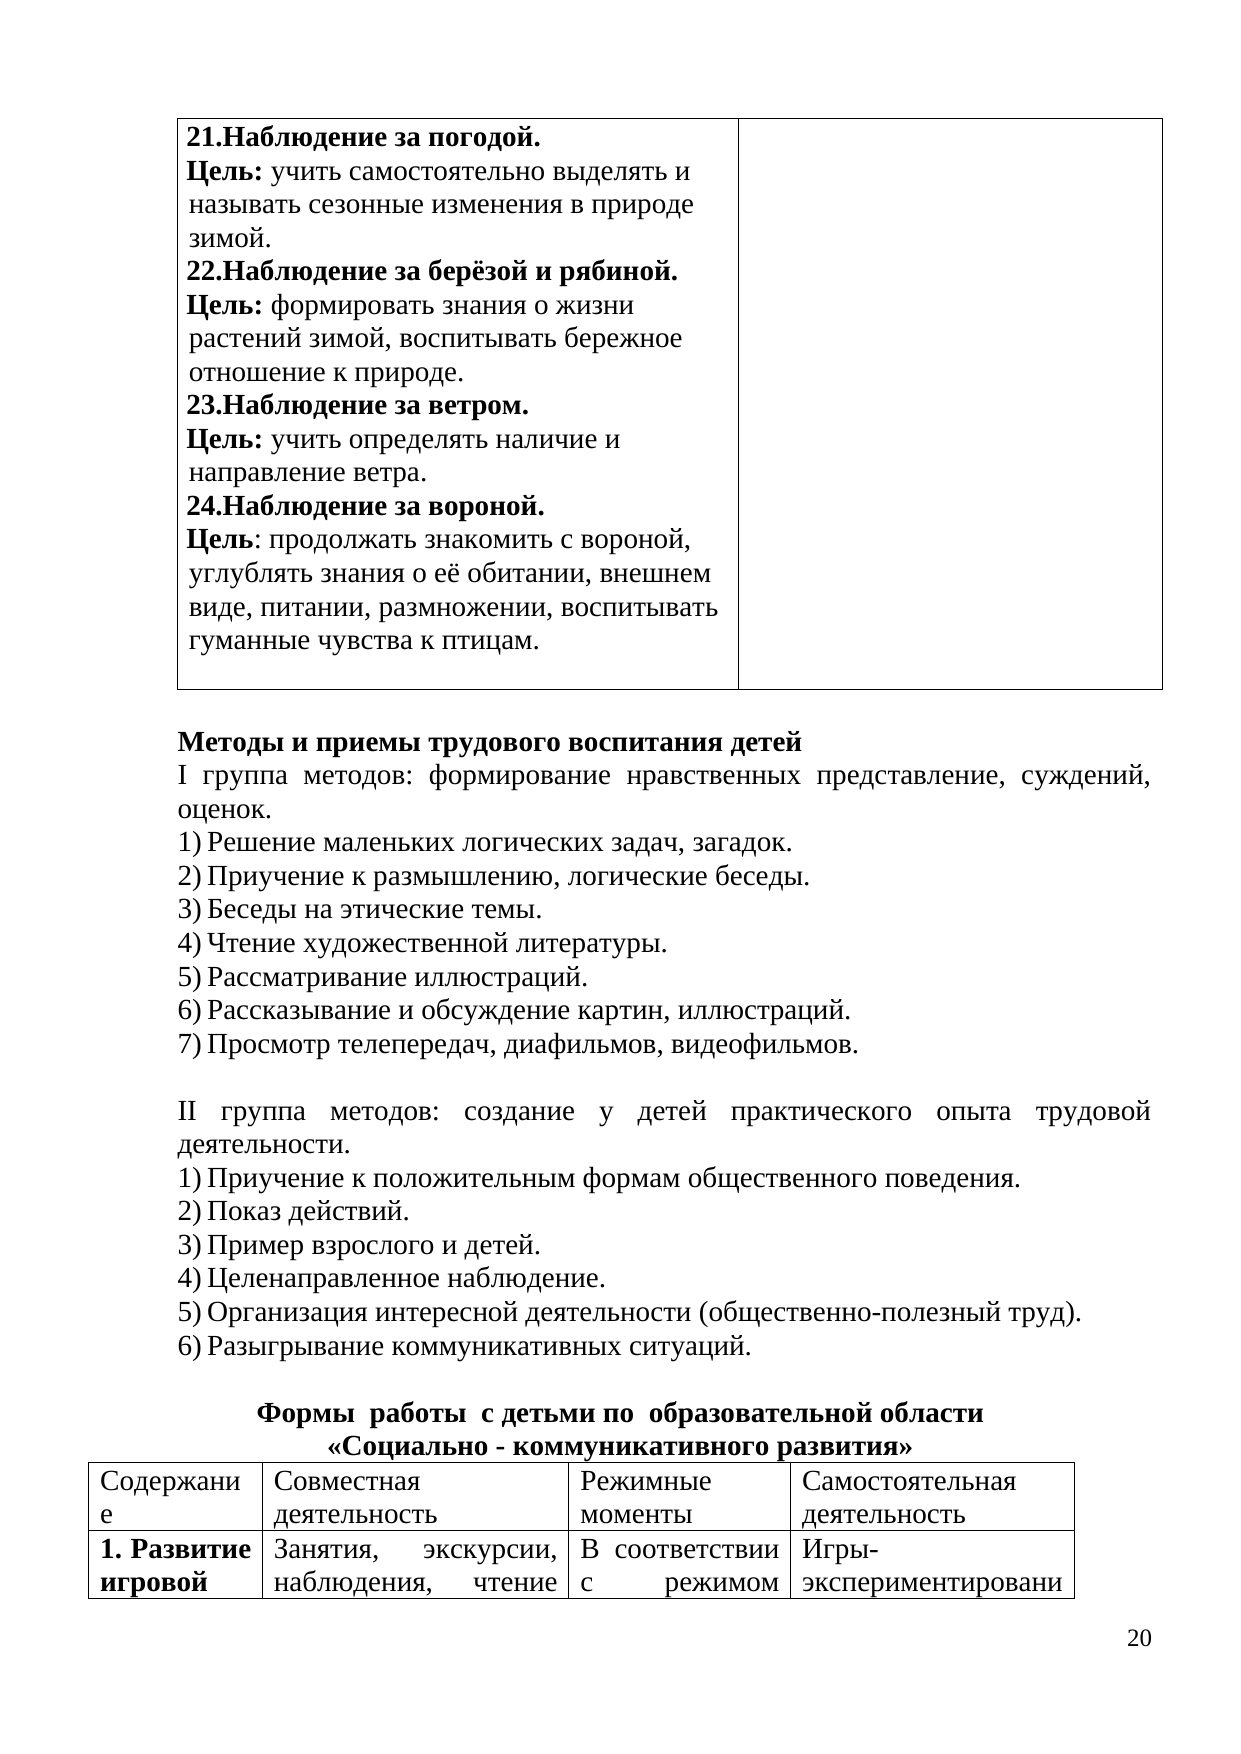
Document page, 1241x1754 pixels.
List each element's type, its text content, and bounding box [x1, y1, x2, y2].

list Организация интересной деятельности (общественно-полезный труд). [177, 1294, 1152, 1328]
list Пример взрослого и детей. [177, 1227, 1152, 1261]
list Разыгрывание коммуникативных ситуаций. [177, 1328, 1152, 1361]
list Рассказывание и обсуждение картин, иллюстраций. [177, 992, 1152, 1026]
text Формы работы с детьми по образовательной области [89, 1395, 1152, 1428]
text Методы и приемы трудового воспитания детей [177, 724, 1152, 757]
list Показ действий. [177, 1193, 1152, 1227]
list Приучение к размышлению, логические беседы. [177, 858, 1152, 892]
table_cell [178, 119, 738, 689]
table_header Содержание [89, 1463, 262, 1530]
list Приучение к положительным формам общественного поведения. [177, 1160, 1152, 1193]
list Беседы на этические темы. [177, 892, 1152, 925]
list Решение маленьких логических задач, загадок. [177, 824, 1152, 858]
text II группа методов: создание у детей практического опыта трудовой деятельности. [177, 1093, 1152, 1160]
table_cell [791, 1531, 1074, 1598]
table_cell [263, 1531, 568, 1598]
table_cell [739, 119, 1162, 689]
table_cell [569, 1531, 790, 1598]
list Просмотр телепередач, диафильмов, видеофильмов. [177, 1026, 1152, 1059]
table_header Самостоятельная деятельность [791, 1463, 1074, 1530]
list Рассматривание иллюстраций. [177, 959, 1152, 992]
list Чтение художественной литературы. [177, 925, 1152, 959]
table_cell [89, 1531, 262, 1598]
list Целенаправленное наблюдение. [177, 1261, 1152, 1294]
text «Социально - коммуникативного развития» [89, 1428, 1152, 1462]
table_header Режимные моменты [569, 1463, 790, 1530]
table_header Совместная деятельность [263, 1463, 568, 1530]
text I группа методов: формирование нравственных представление, суждений, оценок. [177, 757, 1152, 824]
